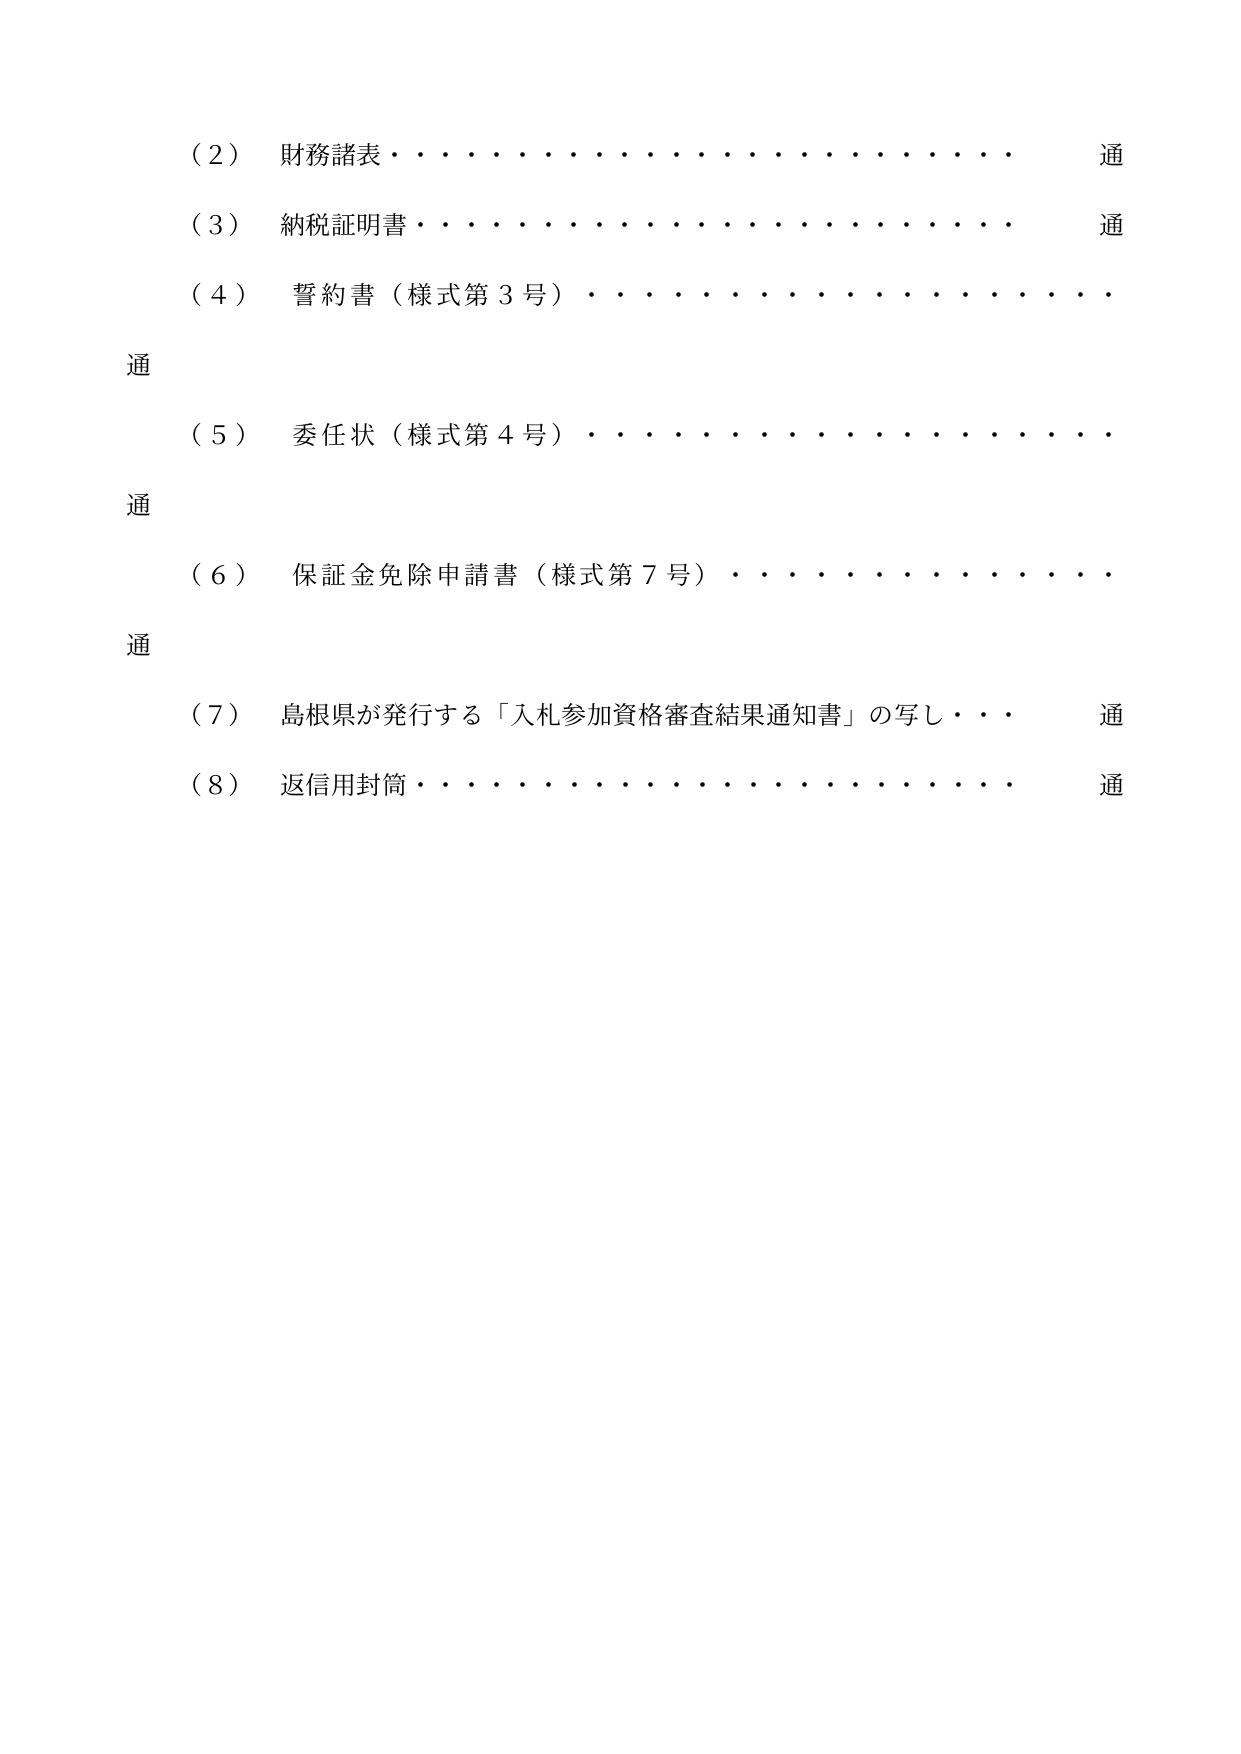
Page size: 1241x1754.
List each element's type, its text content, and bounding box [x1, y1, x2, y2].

text （２） 財務諸表・・・・・・・・・・・・・・・・・・・・・・・・・ 通 [126, 119, 1126, 189]
text （６） 保証金免除申請書（様式第７号）・・・・・・・・・・・・・・ 通 [126, 539, 1126, 679]
text （３） 納税証明書・・・・・・・・・・・・・・・・・・・・・・・・ 通 [126, 189, 1126, 259]
text （８） 返信用封筒・・・・・・・・・・・・・・・・・・・・・・・・ 通 [126, 749, 1126, 819]
text （４） 誓約書（様式第３号）・・・・・・・・・・・・・・・・・・・ 通 [126, 259, 1126, 399]
text （５） 委任状（様式第４号）・・・・・・・・・・・・・・・・・・・ 通 [126, 399, 1126, 539]
text （７） 島根県が発行する「入札参加資格審査結果通知書」の写し・・・ 通 [126, 679, 1126, 749]
